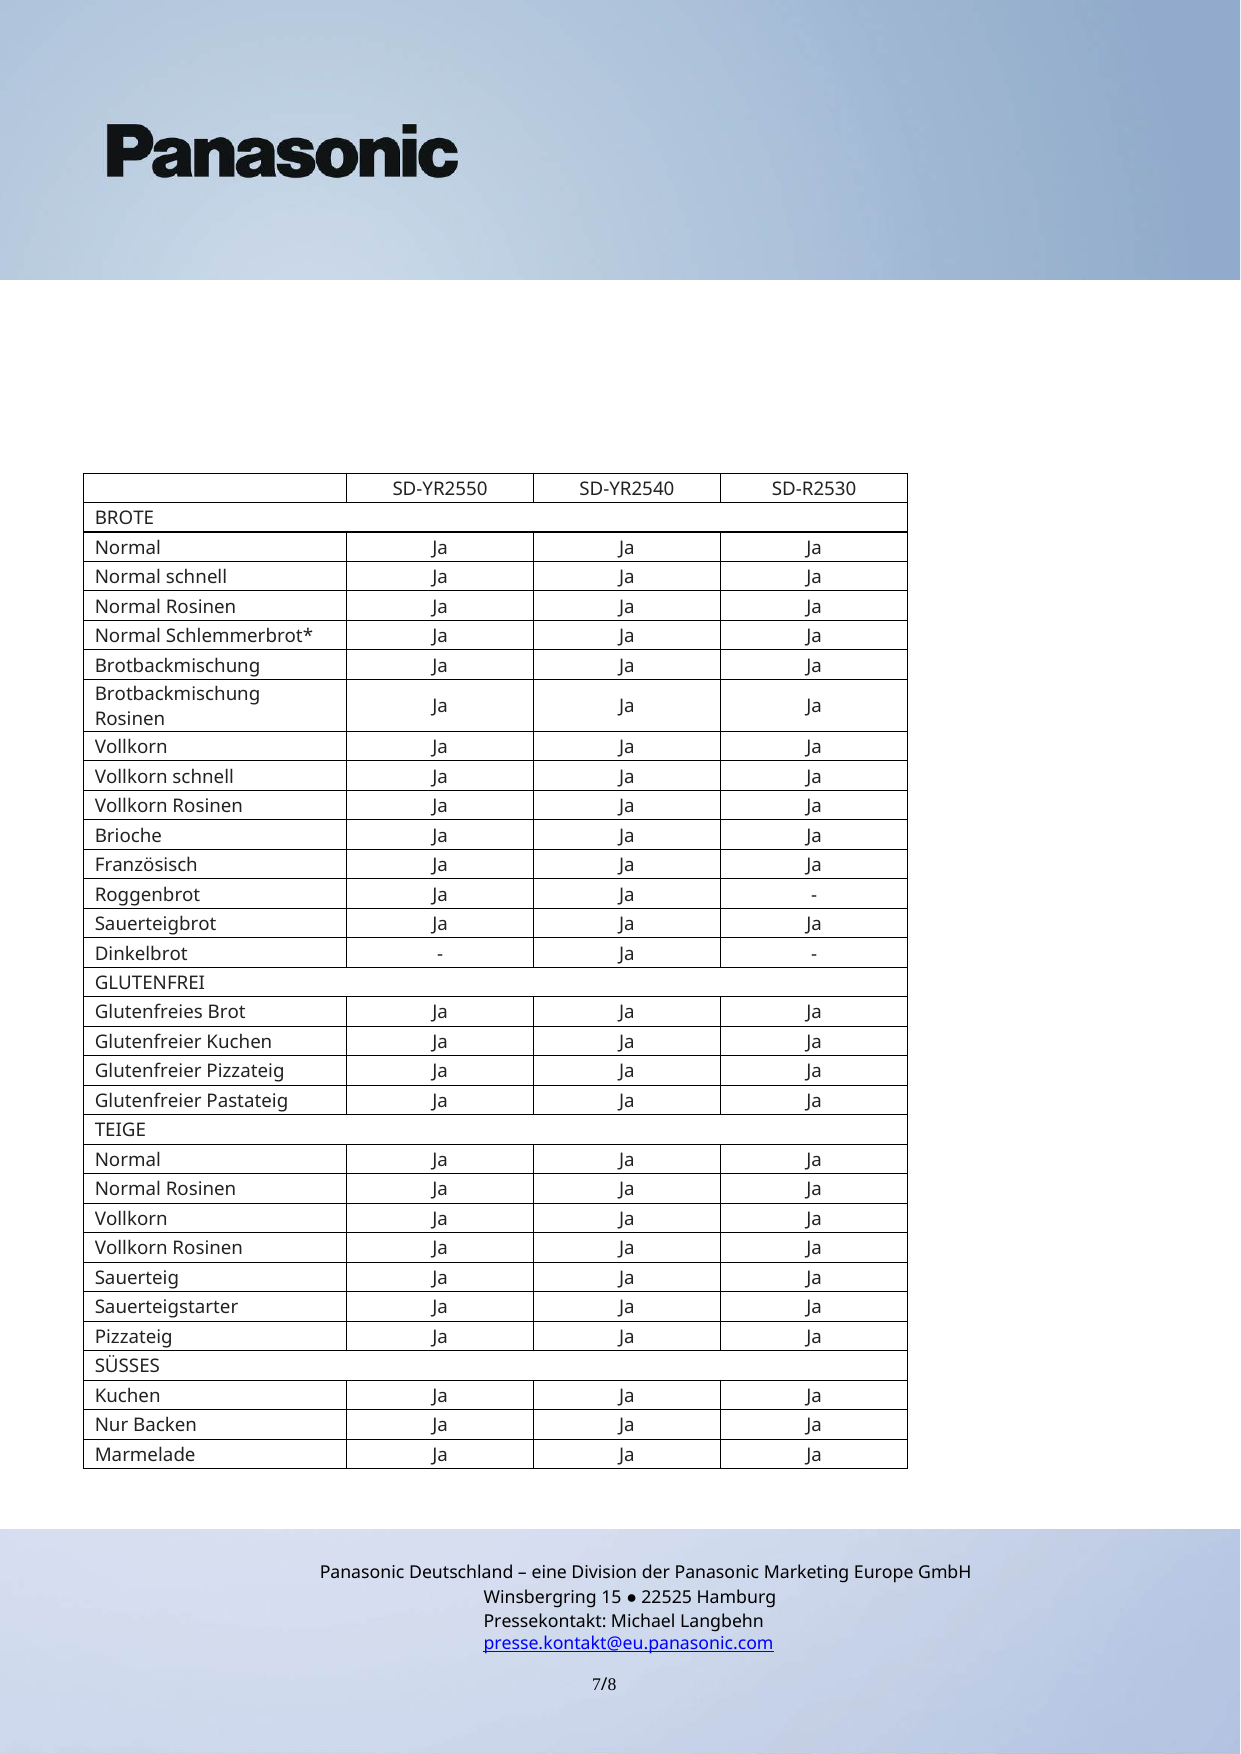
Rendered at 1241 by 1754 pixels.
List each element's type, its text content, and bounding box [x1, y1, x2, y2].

picture [0, 1529, 1241, 1754]
table_cell - [347, 938, 533, 967]
table_cell Ja [347, 791, 533, 819]
table_cell Glutenfreier Pastateig [84, 1086, 346, 1114]
table_cell BROTE [84, 503, 346, 531]
table_cell [487, 503, 627, 531]
table_cell Ja [347, 680, 533, 731]
table_cell Ja [721, 591, 907, 620]
table_cell Ja [721, 562, 907, 590]
table_cell [627, 1115, 767, 1144]
table_cell [487, 968, 627, 996]
table_cell Ja [534, 1322, 720, 1350]
table_cell Ja [721, 1086, 907, 1114]
table_cell Ja [347, 1056, 533, 1085]
table_cell Normal Rosinen [84, 1174, 346, 1203]
table_cell Ja [534, 1056, 720, 1085]
table_cell Normal [84, 1145, 346, 1173]
table_cell Ja [534, 850, 720, 878]
table_cell Ja [534, 591, 720, 620]
table_cell Normal Schlemmerbrot* [84, 621, 346, 649]
table_cell [627, 1351, 767, 1379]
table_cell Ja [347, 909, 533, 937]
table_cell Ja [347, 1204, 533, 1232]
table_cell Französisch [84, 850, 346, 878]
table_cell - [721, 938, 907, 967]
table_cell Sauerteigbrot [84, 909, 346, 937]
table_cell [487, 1115, 627, 1144]
table_cell Ja [347, 1145, 533, 1173]
table_cell Vollkorn schnell [84, 761, 346, 790]
table_cell Ja [347, 650, 533, 679]
table_cell Sauerteigstarter [84, 1292, 346, 1321]
table_cell GLUTENFREI [84, 968, 346, 996]
table_cell Ja [721, 1410, 907, 1438]
table_cell Ja [534, 761, 720, 790]
picture [0, 0, 1241, 280]
table_cell Ja [347, 850, 533, 878]
table_cell Ja [721, 820, 907, 849]
table_cell Ja [347, 761, 533, 790]
table_cell Ja [347, 1027, 533, 1055]
table_cell Ja [347, 1292, 533, 1321]
table_cell Nur Backen [84, 1410, 346, 1438]
table_cell Ja [347, 533, 533, 561]
table_cell Ja [534, 909, 720, 937]
table_cell Ja [347, 1322, 533, 1350]
table_cell Glutenfreier Kuchen [84, 1027, 346, 1055]
table_cell Ja [347, 591, 533, 620]
table_cell Vollkorn Rosinen [84, 791, 346, 819]
table_cell Ja [721, 1440, 907, 1468]
table_cell [627, 503, 767, 531]
table_cell [84, 474, 346, 502]
table_cell Normal [84, 533, 346, 561]
table_cell Ja [534, 1174, 720, 1203]
table_cell Ja [347, 1174, 533, 1203]
table_cell Ja [534, 621, 720, 649]
table_cell Ja [534, 997, 720, 1026]
table_cell Ja [721, 1145, 907, 1173]
table_cell [767, 503, 907, 531]
table_cell Roggenbrot [84, 879, 346, 908]
table_cell Sauerteig [84, 1263, 346, 1291]
table_cell TEIGE [84, 1115, 346, 1144]
table_cell Ja [721, 1381, 907, 1409]
table_cell [627, 968, 767, 996]
table_cell Ja [534, 791, 720, 819]
table_cell Ja [534, 1027, 720, 1055]
table_cell Ja [721, 909, 907, 937]
table_cell Ja [534, 1381, 720, 1409]
table_cell Ja [721, 650, 907, 679]
table_cell Ja [347, 1233, 533, 1262]
table_cell Normal schnell [84, 562, 346, 590]
table_cell Ja [721, 997, 907, 1026]
table_cell Ja [534, 820, 720, 849]
table_cell [346, 968, 487, 996]
table_cell Glutenfreier Pizzateig [84, 1056, 346, 1085]
table_cell Ja [534, 533, 720, 561]
table_cell [767, 1115, 907, 1144]
table_cell Vollkorn Rosinen [84, 1233, 346, 1262]
table_cell Vollkorn [84, 732, 346, 760]
table_cell Ja [721, 791, 907, 819]
table_cell [346, 1115, 487, 1144]
table_cell Ja [347, 1381, 533, 1409]
table_cell Ja [534, 1233, 720, 1262]
table_cell Ja [347, 1410, 533, 1438]
table_cell Ja [534, 1145, 720, 1173]
table_cell [346, 503, 487, 531]
table_cell Ja [534, 938, 720, 967]
table_cell SD-YR2540 [534, 474, 720, 502]
table_cell [767, 1351, 907, 1379]
table_cell Brotbackmischung Rosinen [165, 680, 346, 731]
table_cell Ja [534, 562, 720, 590]
table_cell Ja [534, 1086, 720, 1114]
table_cell Ja [721, 680, 907, 731]
table_cell SD-R2530 [721, 474, 907, 502]
table_cell Ja [534, 1204, 720, 1232]
table_cell Ja [347, 621, 533, 649]
table_cell Ja [721, 1322, 907, 1350]
table_cell Ja [721, 1263, 907, 1291]
table_cell Ja [721, 1204, 907, 1232]
table_cell Ja [534, 1410, 720, 1438]
table_cell Ja [721, 1292, 907, 1321]
table_cell Ja [347, 879, 533, 908]
table_cell Ja [721, 1174, 907, 1203]
table_cell Kuchen [84, 1381, 346, 1409]
table_cell Ja [721, 1056, 907, 1085]
table_cell Brotbackmischung [84, 650, 346, 679]
table_cell Ja [721, 761, 907, 790]
table_cell - [721, 879, 907, 908]
table_cell Glutenfreies Brot [84, 997, 346, 1026]
table_cell Ja [721, 1027, 907, 1055]
table_cell Ja [534, 650, 720, 679]
table_cell Ja [534, 732, 720, 760]
table_cell Ja [721, 850, 907, 878]
table_cell Ja [347, 820, 533, 849]
table_cell [346, 1351, 487, 1379]
table_cell Ja [534, 879, 720, 908]
table_cell Ja [534, 1263, 720, 1291]
table_cell Ja [534, 1440, 720, 1468]
table_cell Ja [721, 621, 907, 649]
table_cell Ja [534, 1292, 720, 1321]
table_cell Ja [347, 1263, 533, 1291]
table_cell Ja [347, 1440, 533, 1468]
table_cell Marmelade [84, 1440, 346, 1468]
table_cell SD-YR2550 [347, 474, 533, 502]
table_cell Normal Rosinen [84, 591, 346, 620]
table_cell Ja [534, 680, 720, 731]
table_cell Brioche [84, 820, 346, 849]
table_cell [487, 1351, 627, 1379]
table_cell Ja [721, 1233, 907, 1262]
table_cell Dinkelbrot [84, 938, 346, 967]
table_cell Ja [721, 732, 907, 760]
table_cell Ja [347, 997, 533, 1026]
table_cell Ja [347, 562, 533, 590]
table_cell [767, 968, 907, 996]
table_cell Pizzateig [84, 1322, 346, 1350]
table_cell SÜSSES [84, 1351, 346, 1379]
table_cell Ja [721, 533, 907, 561]
table_cell Vollkorn [84, 1204, 346, 1232]
table_cell Ja [347, 1086, 533, 1114]
table_cell Ja [347, 732, 533, 760]
